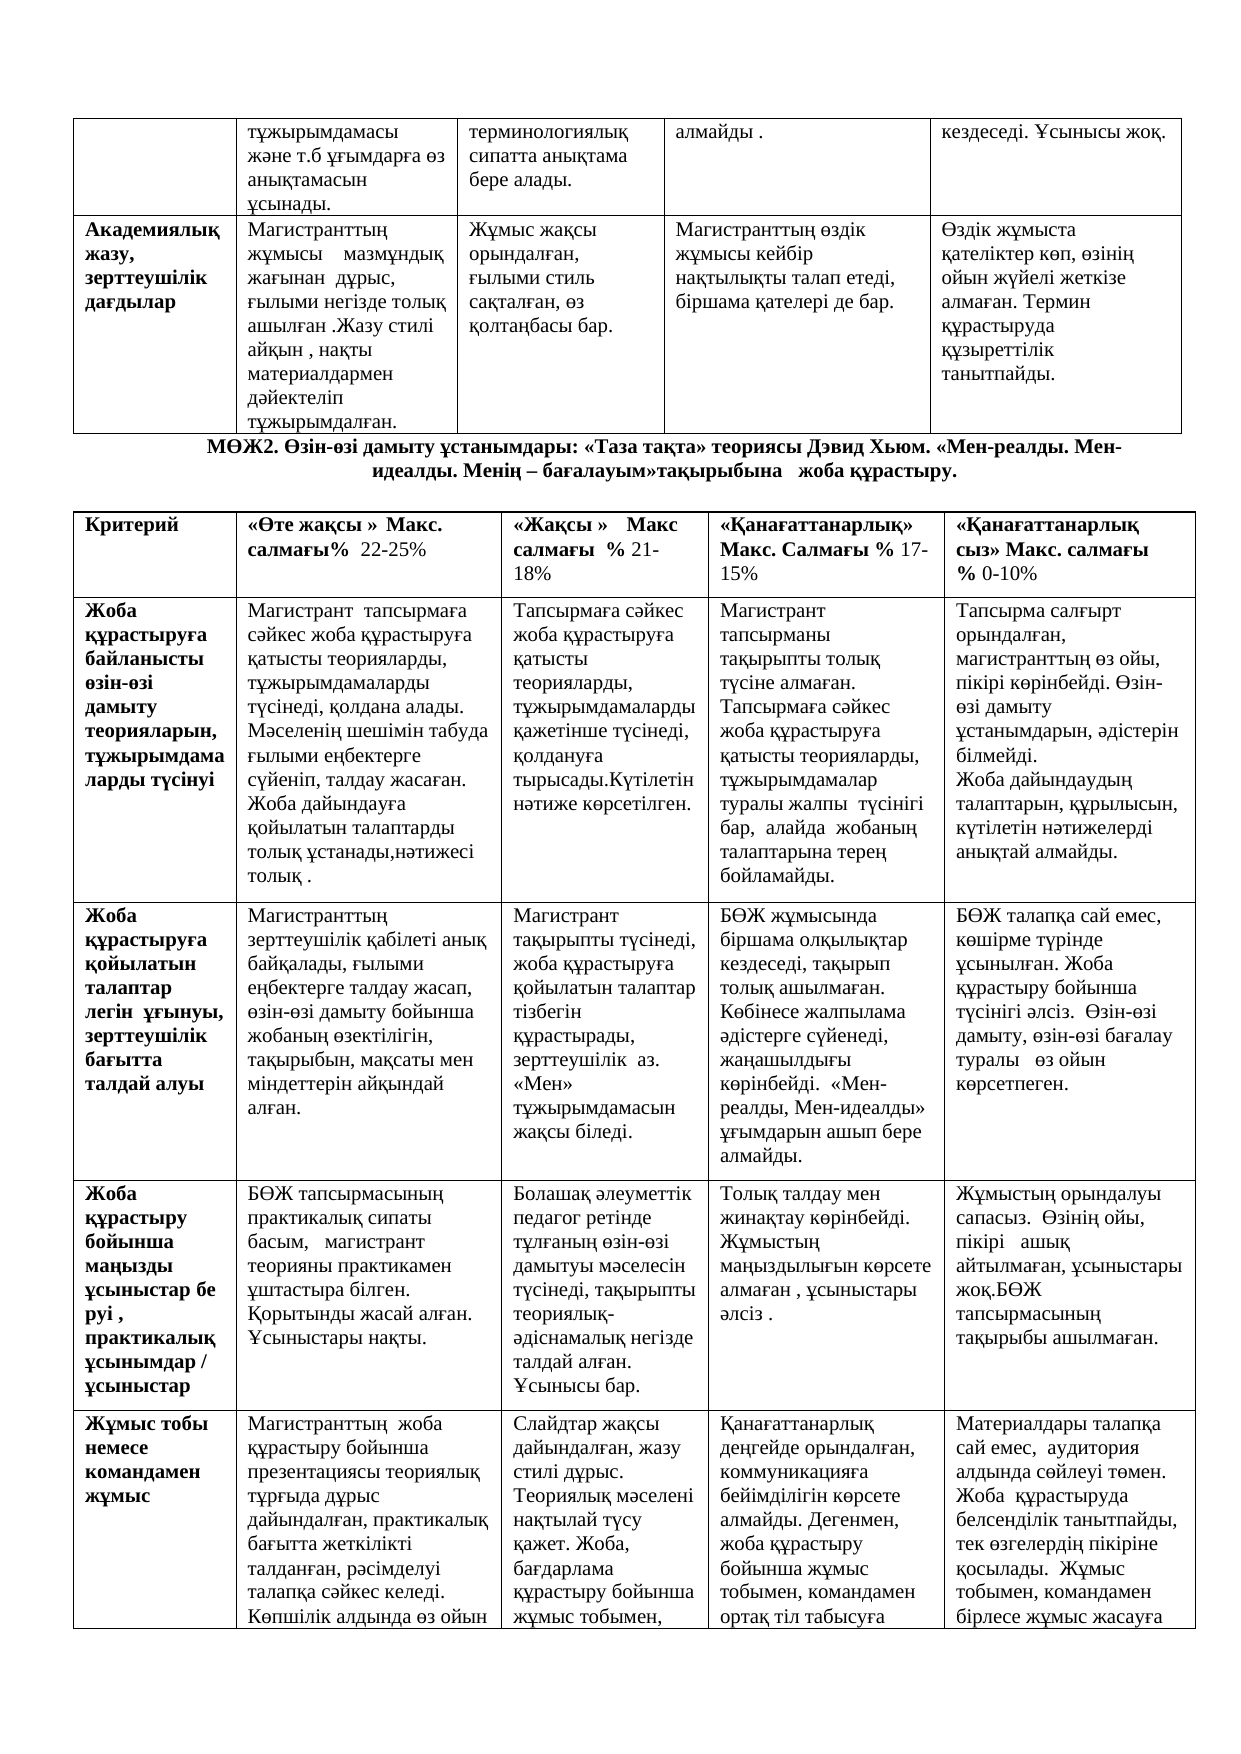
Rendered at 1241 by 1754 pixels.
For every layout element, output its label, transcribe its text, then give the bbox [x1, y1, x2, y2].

table_cell Магистрант тапсырмаға сәйкес жоба құрастыруға қатысты теорияларды, тұжырымдамаларды түсінеді, қолдана алады. Мәселенің шешімін табуда ғылыми еңбектерге сүйеніп, талдау жасаған. Жоба дайындауға қойылатын талаптарды толық ұстанады,нәтижесі толық . [237, 598, 501, 902]
table_cell Жұмыс жақсы орындалған, ғылыми стиль сақталған, өз қолтаңбасы бар. [458, 216, 664, 433]
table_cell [74, 1411, 236, 1628]
table_cell Магистранттың зерттеушілік қабілеті анық байқалады, ғылыми еңбектерге талдау жасап, өзін-өзі дамыту бойынша жобаның өзектілігін, тақырыбын, мақсаты мен міндеттерін айқындай алған. [237, 903, 501, 1180]
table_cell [502, 1411, 708, 1628]
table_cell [945, 1411, 1195, 1628]
table_cell Тапсырмаға сәйкес жоба құрастыруға қатысты теорияларды, тұжырымдамаларды қажетінше түсінеді, қолдануға тырысады.Күтілетін нәтиже көрсетілген. [502, 598, 708, 902]
table_cell Жұмыстың орындалуы сапасыз. Өзінің ойы, пікірі ашық айтылмаған, ұсыныстары жоқ.БӨЖ тапсырмасының тақырыбы ашылмаған. [945, 1181, 1195, 1410]
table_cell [237, 1411, 501, 1628]
table_header «Қанағаттанарлық» Макс. Салмағы % 17-15% [709, 513, 944, 597]
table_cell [931, 119, 1181, 215]
table_header «Жақсы » Макс салмағы % 21-18% [502, 513, 708, 597]
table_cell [74, 119, 236, 215]
table_cell Академиялық жазу, зерттеушілік дағдылар [74, 216, 236, 433]
table_cell Толық талдау мен жинақтау көрінбейді. Жұмыстың маңыздылығын көрсете алмаған , ұсыныстары әлсіз . [709, 1181, 944, 1410]
table_header «Өте жақсы » Макс. салмағы% 22-25% [237, 513, 501, 597]
table_cell Жоба құрастыруға байланысты өзін-өзі дамыту теорияларын, тұжырымдама ларды түсінуі [74, 598, 236, 902]
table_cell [237, 119, 457, 215]
table_cell Өздік жұмыста қателіктер көп, өзінің ойын жүйелі жеткізе алмаған. Термин құрастыруда құзыреттілік танытпайды. [931, 216, 1181, 433]
table_cell БӨЖ жұмысында біршама олқылықтар кездеседі, тақырып толық ашылмаған. Көбінесе жалпылама әдістерге сүйенеді, жаңашылдығы көрінбейді. «Мен-реалды, Мен-идеалды» ұғымдарын ашып бере алмайды. [709, 903, 944, 1180]
table_header «Қанағаттанарлық сыз» Макс. салмағы % 0-10% [945, 513, 1195, 597]
table_cell Болашақ әлеуметтік педагог ретінде тұлғаның өзін-өзі дамытуы мәселесін түсінеді, тақырыпты теориялық-әдіснамалық негізде талдай алған. Ұсынысы бар. [502, 1181, 708, 1410]
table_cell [458, 119, 664, 215]
table_cell Магистранттың жұмысы мазмұндық жағынан дұрыс, ғылыми негізде толық ашылған .Жазу стилі айқын , нақты материалдармен дәйектеліп тұжырымдалған. [237, 216, 457, 433]
table_cell Жоба құрастыруға қойылатын талаптар легін ұғынуы, зерттеушілік бағытта талдай алуы [74, 903, 236, 1180]
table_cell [709, 1411, 944, 1628]
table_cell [665, 119, 930, 215]
table_cell Жоба құрастыру бойынша маңызды ұсыныстар беруі , практикалық ұсынымдар / ұсыныстар [74, 1181, 236, 1410]
table_cell Тапсырма салғырт орындалған, магистранттың өз ойы, пікірі көрінбейді. Өзін-өзі дамыту ұстанымдарын, әдістерін білмейді. Жоба дайындаудың талаптарын, құрылысын, күтілетін нәтижелерді анықтай алмайды. [945, 598, 1195, 902]
table_cell Магистрант тақырыпты түсінеді, жоба құрастыруға қойылатын талаптар тізбегін құрастырады, зерттеушілік аз. «Мен» тұжырымдамасын жақсы біледі. [502, 903, 708, 1180]
table_header Критерий [74, 513, 236, 597]
table_cell БӨЖ талапқа сай емес, көшірме түрінде ұсынылған. Жоба құрастыру бойынша түсінігі әлсіз. Өзін-өзі дамыту, өзін-өзі бағалау туралы өз ойын көрсетпеген. [945, 903, 1195, 1180]
table_cell БӨЖ тапсырмасының практикалық сипаты басым, магистрант теорияны практикамен ұштастыра білген. Қорытынды жасай алған. Ұсыныстары нақты. [237, 1181, 501, 1410]
table_cell Магистранттың өздік жұмысы кейбір нақтылықты талап етеді, біршама қателері де бар. [665, 216, 930, 433]
table_cell Магистрант тапсырманы тақырыпты толық түсіне алмаған. Тапсырмаға сәйкес жоба құрастыруға қатысты теорияларды, тұжырымдамалар туралы жалпы түсінігі бар, алайда жобаның талаптарына терең бойламайды. [709, 598, 944, 902]
text МӨЖ2. Өзін-өзі дамыту ұстанымдары: «Таза тақта» теориясы Дэвид Хьюм. «Мен-реалды. Мен-идеалды. Менің – бағалауым»тақырыбына жоба құрастыру. [177, 434, 1152, 482]
